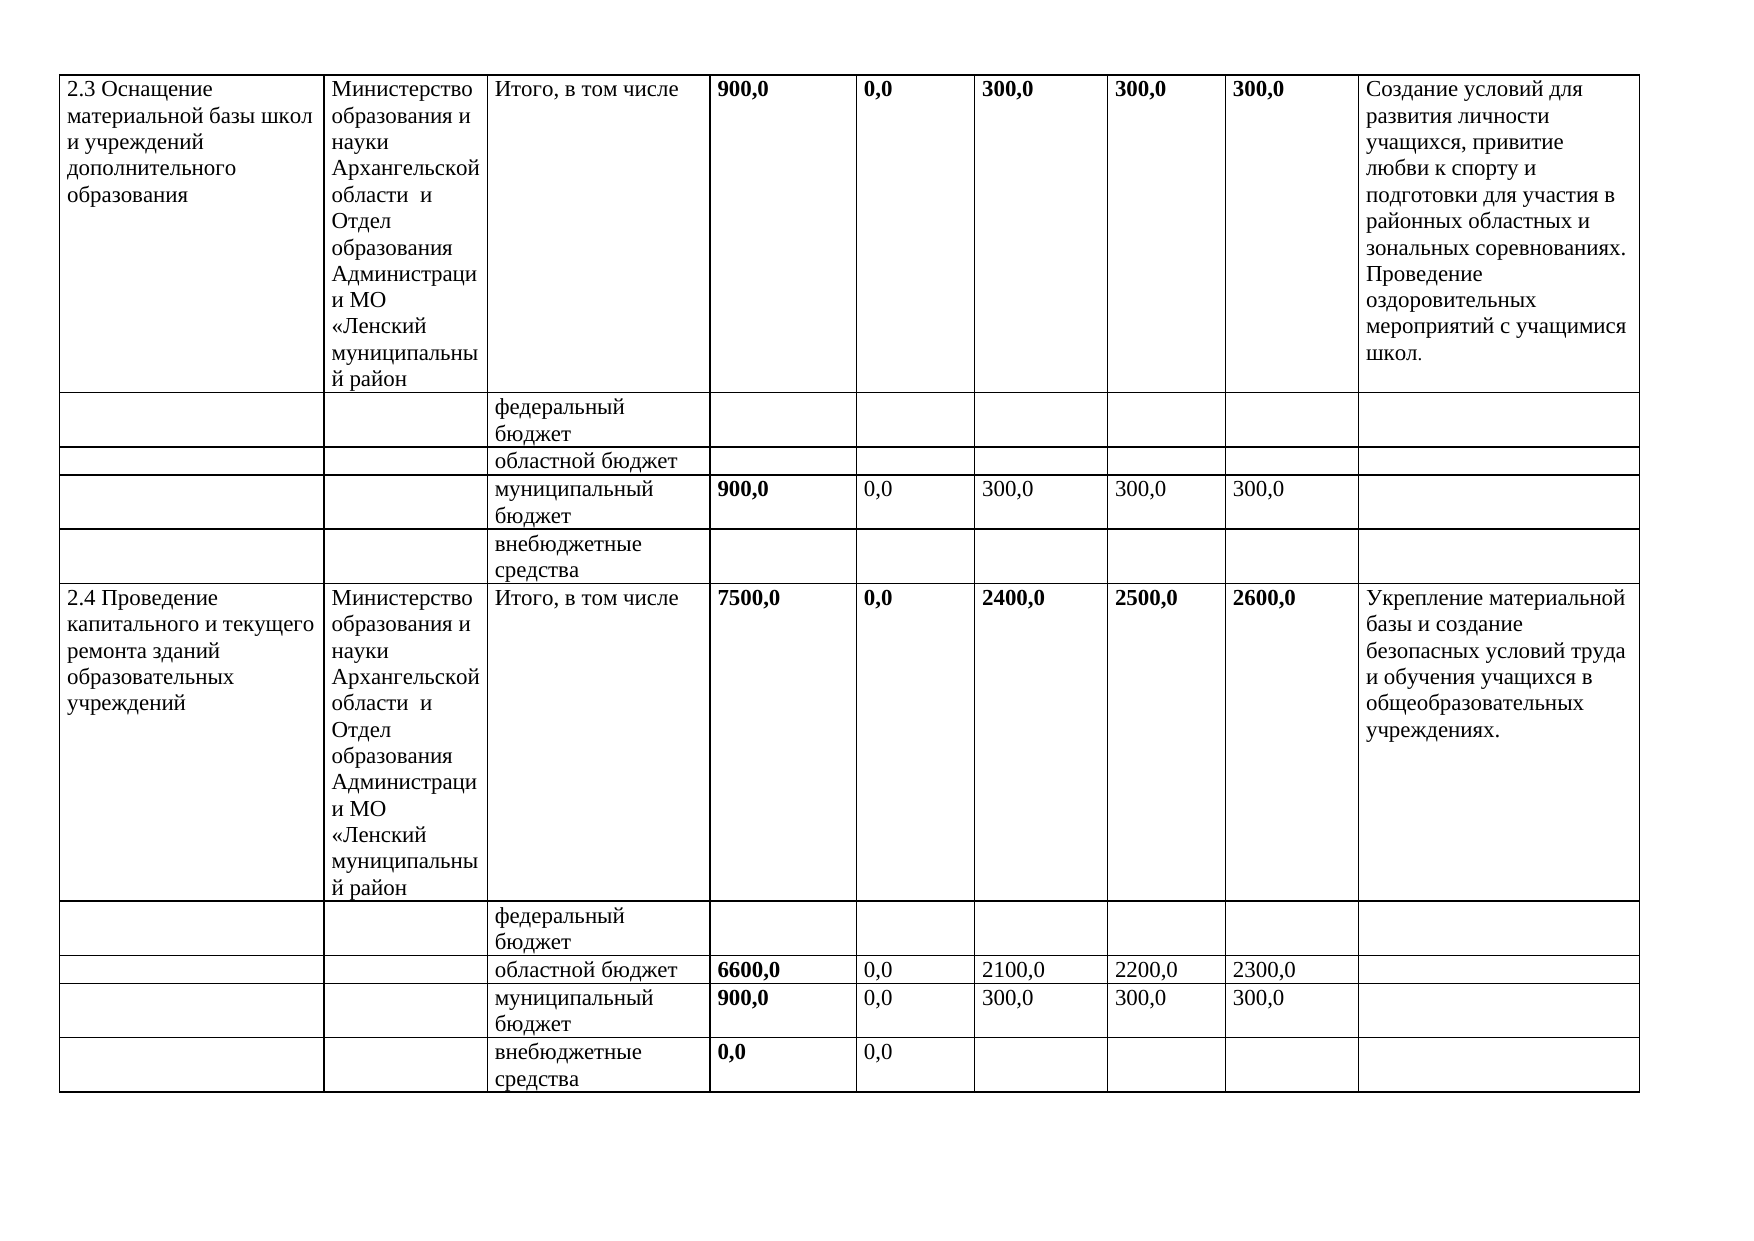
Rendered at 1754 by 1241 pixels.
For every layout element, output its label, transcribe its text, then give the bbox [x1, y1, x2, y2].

table_cell 300,0 [1108, 76, 1225, 392]
table_cell [711, 448, 856, 474]
table_cell [711, 902, 856, 954]
table_cell 300,0 [1226, 76, 1358, 392]
table_cell 2.4 Проведение капитального и текущего ремонта зданий образовательных учреждений [60, 584, 323, 900]
table_cell [857, 902, 974, 954]
table_cell [1359, 902, 1639, 954]
table_cell [325, 956, 487, 982]
table_cell федеральный бюджет [488, 393, 709, 446]
table_cell [325, 393, 487, 446]
table_cell 2.3 Оснащение материальной базы школ и учреждений дополнительного образования [60, 76, 323, 392]
table_cell [857, 448, 974, 474]
table_cell [975, 530, 1107, 582]
table_cell [1108, 530, 1225, 582]
table_cell 6600,0 [711, 956, 856, 982]
table_cell [325, 1038, 487, 1091]
table_cell [1108, 902, 1225, 954]
table_cell [1226, 902, 1358, 954]
table_cell 0,0 [857, 584, 974, 900]
table_cell 0,0 [711, 1038, 856, 1091]
table_cell федеральный бюджет [488, 902, 709, 954]
table_cell [1108, 448, 1225, 474]
table_cell 0,0 [857, 1038, 974, 1091]
table_cell муниципальный бюджет [488, 476, 709, 528]
table_cell [1226, 530, 1358, 582]
table_cell [1359, 1038, 1639, 1091]
table_cell [60, 984, 323, 1037]
table_cell [1359, 476, 1639, 528]
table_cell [325, 76, 487, 392]
table_cell 300,0 [1108, 984, 1225, 1037]
table_cell Итого, в том числе [488, 584, 709, 900]
table_cell муниципальный бюджет [488, 984, 709, 1037]
table_cell [1108, 393, 1225, 446]
table_cell областной бюджет [488, 956, 709, 982]
table_cell 300,0 [1226, 476, 1358, 528]
table_cell Итого, в том числе [488, 76, 709, 392]
table_cell 2600,0 [1226, 584, 1358, 900]
table_cell [975, 902, 1107, 954]
table_cell областной бюджет [488, 448, 709, 474]
table_cell 300,0 [975, 476, 1107, 528]
table_cell [60, 393, 323, 446]
table_cell [975, 448, 1107, 474]
table_cell [325, 984, 487, 1037]
table_cell Министерство образования и науки Архангельской области и Отдел образования Администрации МО «Ленский муниципальный район [325, 584, 487, 900]
table_cell [857, 393, 974, 446]
table_cell 0,0 [857, 476, 974, 528]
table_cell [60, 530, 323, 582]
table_cell 7500,0 [711, 584, 856, 900]
table_cell внебюджетные средства [488, 1038, 709, 1091]
table_cell [60, 1038, 323, 1091]
table_cell [975, 1038, 1107, 1091]
table_cell 900,0 [711, 984, 856, 1037]
table_cell 2300,0 [1226, 956, 1358, 982]
table_cell Укрепление материальной базы и создание безопасных условий труда и обучения учащихся в общеобразовательных учреждениях. [1359, 584, 1639, 900]
table_cell [1226, 1038, 1358, 1091]
table_cell 2100,0 [975, 956, 1107, 982]
table_cell [1359, 530, 1639, 582]
table_cell [60, 956, 323, 982]
table_cell [711, 530, 856, 582]
table_cell [60, 476, 323, 528]
table_cell Создание условий для развития личности учащихся, привитие любви к спорту и подготовки для участия в районных областных и зональных соревнованиях. Проведение оздоровительных мероприятий с учащимися школ. [1359, 76, 1639, 392]
table_cell [325, 902, 487, 954]
table_cell 900,0 [711, 76, 856, 392]
table_cell 900,0 [711, 476, 856, 528]
table_cell [1359, 984, 1639, 1037]
table_cell 300,0 [975, 984, 1107, 1037]
table_cell 300,0 [1108, 476, 1225, 528]
table_cell [1226, 448, 1358, 474]
table_cell [711, 393, 856, 446]
table_cell [1226, 393, 1358, 446]
table_cell [975, 393, 1107, 446]
table_cell [325, 530, 487, 582]
table_cell 0,0 [857, 76, 974, 392]
table_cell внебюджетные средства [488, 530, 709, 582]
table_cell [1359, 956, 1639, 982]
table_cell [1359, 393, 1639, 446]
table_cell [1359, 448, 1639, 474]
table_cell [1108, 1038, 1225, 1091]
table_cell [60, 448, 323, 474]
table_cell 2200,0 [1108, 956, 1225, 982]
table_cell [857, 530, 974, 582]
table_cell [325, 476, 487, 528]
table_cell [60, 902, 323, 954]
table_cell 300,0 [975, 76, 1107, 392]
table_cell 2500,0 [1108, 584, 1225, 900]
table_cell [325, 448, 487, 474]
table_cell 300,0 [1226, 984, 1358, 1037]
table_cell 0,0 [857, 956, 974, 982]
table_cell 2400,0 [975, 584, 1107, 900]
table_cell 0,0 [857, 984, 974, 1037]
